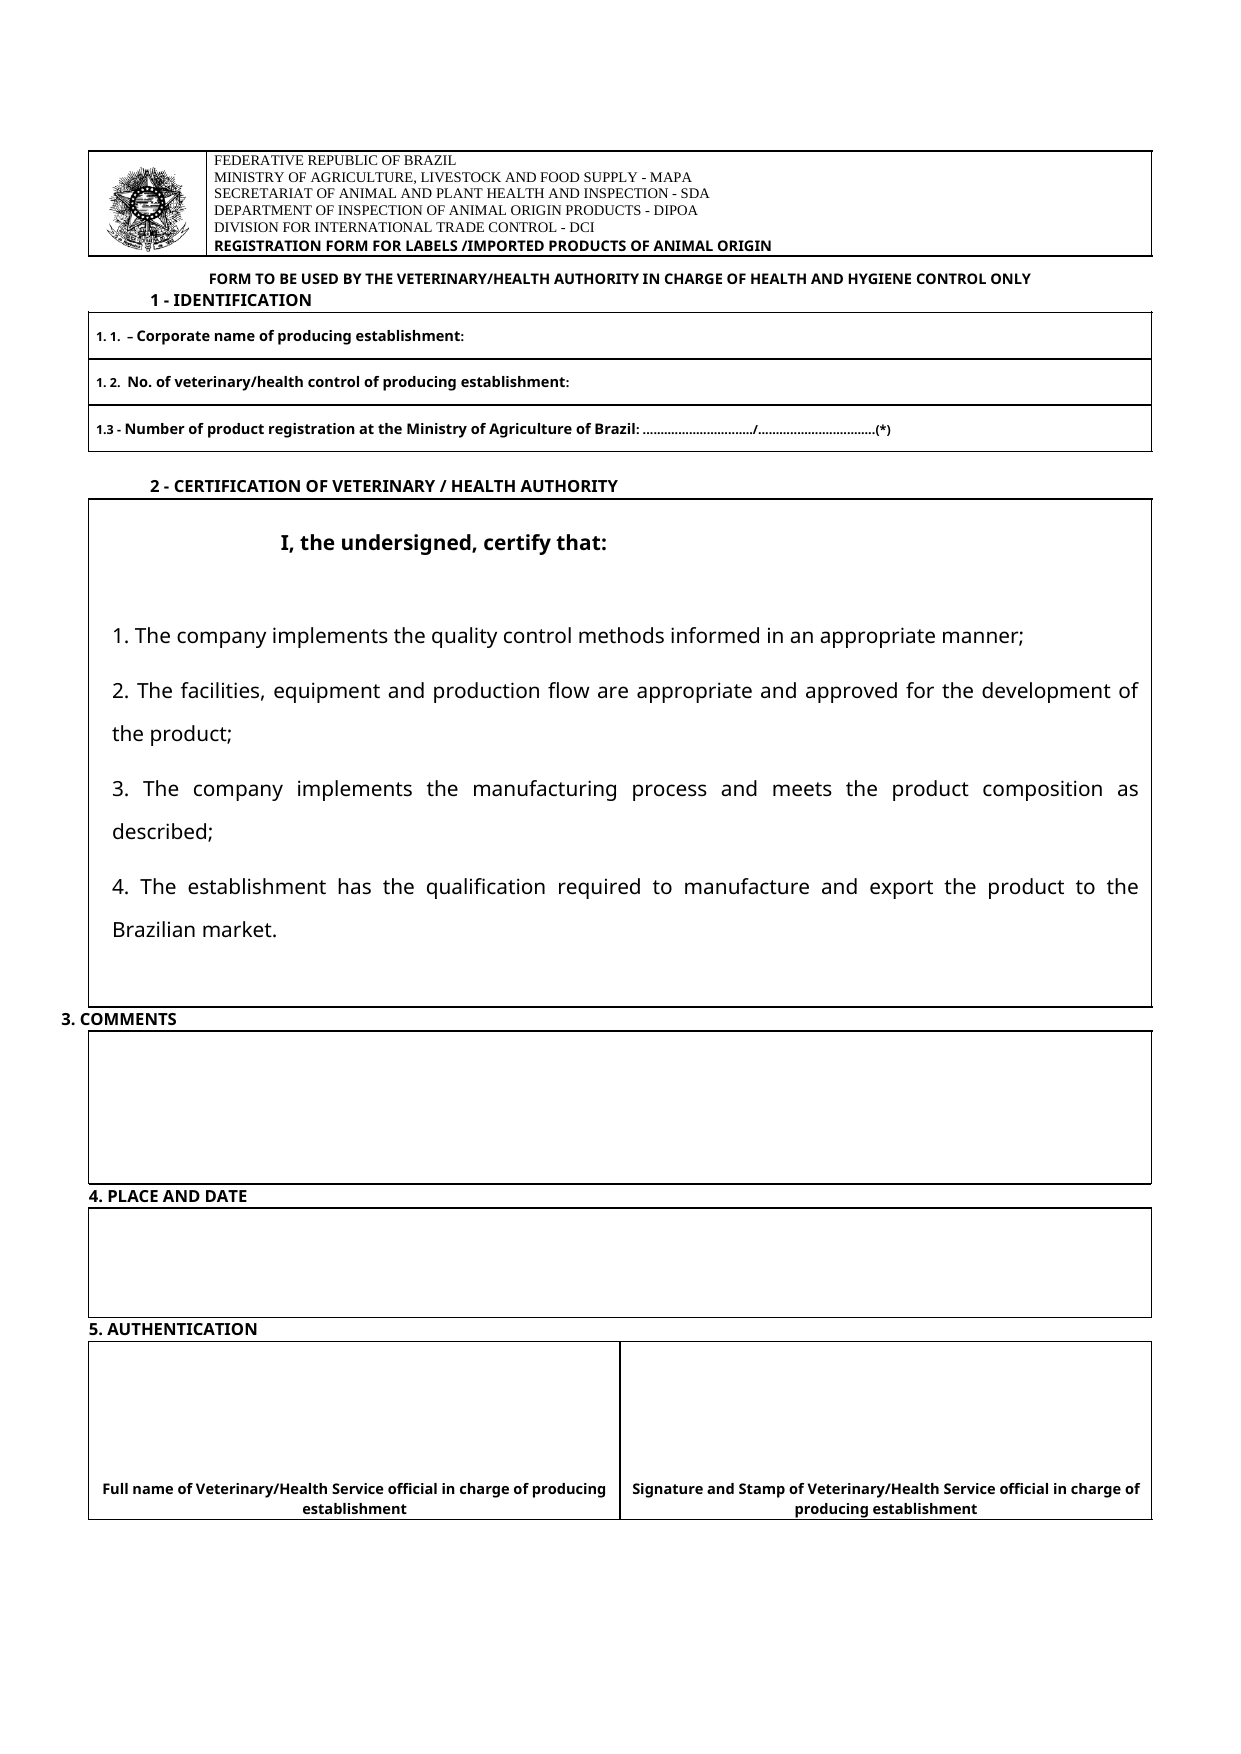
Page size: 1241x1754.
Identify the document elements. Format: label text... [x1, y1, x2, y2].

table_cell 5. AUTHENTICATION [89, 1318, 1152, 1341]
table_header FEDERATIVE REPUBLIC OF BRAZIL MINISTRY OF AGRICULTURE, LIVESTOCK AND FOOD SUPPLY - MAPA SECRETARIAT OF ANIMAL AND PLANT HEALTH AND INSPECTION - SDA DEPARTMENT OF INSPECTION OF ANIMAL ORIGIN PRODUCTS - DIPOA DIVISION FOR INTERNATIONAL TRADE CONTROL - DCI REGISTRATION FORM FOR LABELS /IMPORTED PRODUCTS OF ANIMAL ORIGIN [207, 152, 1151, 255]
table_cell Full name of Veterinary/Health Service official in charge of producing establishment [89, 1342, 619, 1519]
table_cell 4. PLACE AND DATE [89, 1184, 1152, 1207]
text 1 - IDENTIFICATION [150, 289, 1090, 311]
text 3. COMMENTS [61, 1008, 1090, 1030]
table_cell 1. The company implements the quality control methods informed in an appropriate manner; 2. The facilities, equipment and production flow are appropriate and approved for the development of the product; 3. The company implements the manufacturing process and meets the product composition as described; 4. The establishment has the qualification required to manufacture and export the product to the Brazilian market. [89, 579, 1151, 1006]
text FORM TO BE USED BY THE VETERINARY/HEALTH AUTHORITY IN CHARGE OF HEALTH AND HYGIENE CONTROL ONLY [150, 269, 1090, 289]
table_header [89, 152, 206, 255]
table_cell [89, 1209, 1151, 1316]
table_header [89, 1032, 1151, 1183]
text 2 - CERTIFICATION OF VETERINARY / HEALTH AUTHORITY [150, 475, 1090, 498]
picture [106, 166, 190, 252]
table_header I, the undersigned, certify that: [89, 500, 1151, 579]
table_cell Signature and Stamp of Veterinary/Health Service official in charge of producing establishment [621, 1342, 1151, 1519]
table_cell 1. 2. No. of veterinary/health control of producing establishment: [89, 360, 1151, 404]
table_cell 1.3 - Number of product registration at the Ministry of Agriculture of Brazil: .............................../.................................(*) [89, 406, 1151, 451]
table_header 1. 1. – Corporate name of producing establishment: [89, 313, 1151, 358]
